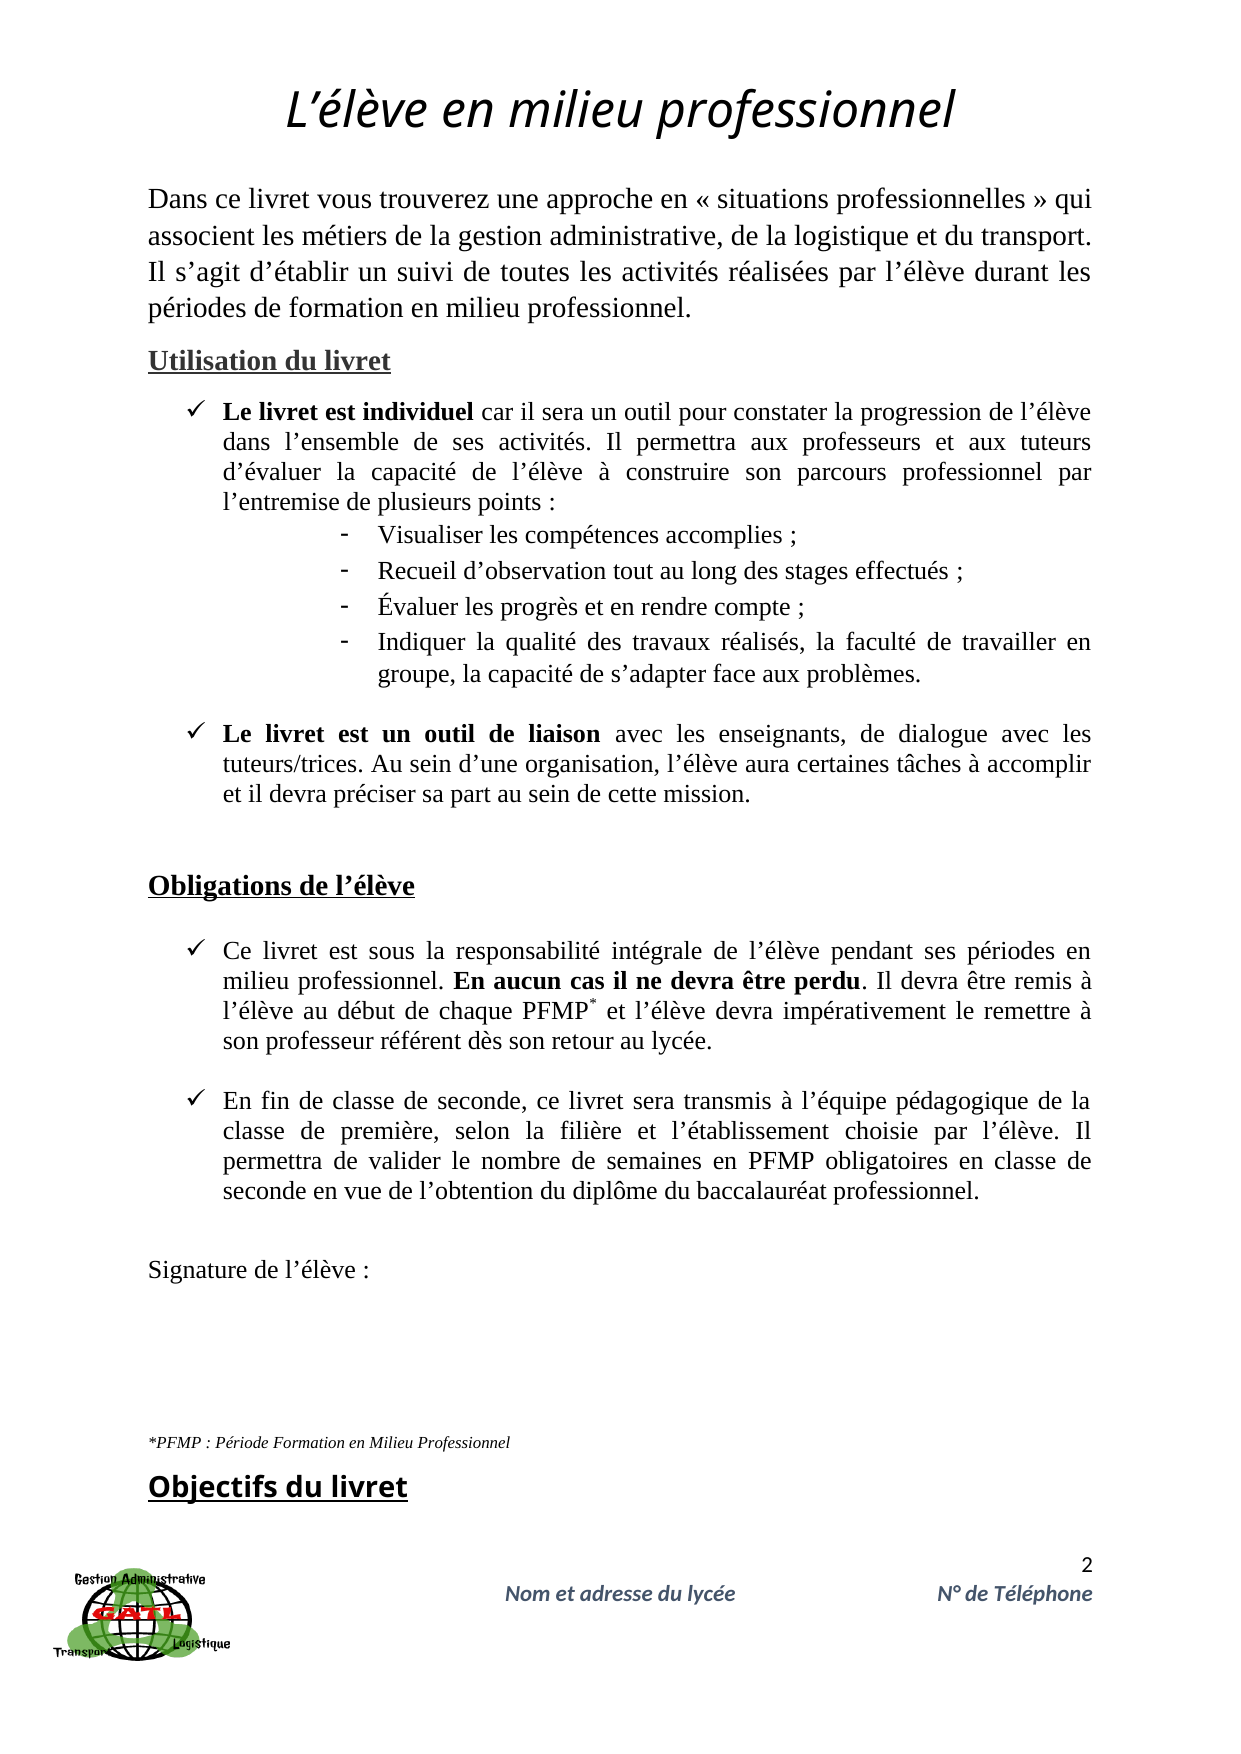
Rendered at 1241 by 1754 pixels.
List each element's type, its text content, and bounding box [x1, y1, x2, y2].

picture [49, 1559, 234, 1664]
list Indiquer la qualité des travaux réalisés, la faculté de travailler en groupe, la capacité de s’adapter face aux problèmes. [340, 622, 1093, 688]
list Évaluer les progrès et en rendre compte ; [340, 587, 1093, 622]
list Ce livret est sous la responsabilité intégrale de l’élève pendant ses périodes en milieu professionnel. En aucun cas il ne devra être perdu. Il devra être remis à l’élève au début de chaque PFMP* et l’élève devra impérativement le remettre à son professeur référent dès son retour au lycée. [185, 935, 1093, 1055]
text Objectifs du livret [148, 1467, 1093, 1506]
list Le livret est individuel car il sera un outil pour constater la progression de l’élève dans l’ensemble de ses activités. Il permettra aux professeurs et aux tuteurs d’évaluer la capacité de l’élève à construire son parcours professionnel par l’entremise de plusieurs points : [185, 396, 1093, 516]
list Visualiser les compétences accomplies ; [340, 516, 1093, 551]
text Obligations de l’élève [148, 868, 1093, 901]
list Recueil d’observation tout au long des stages effectués ; [340, 551, 1093, 587]
text L’élève en milieu professionnel [148, 74, 1093, 142]
list En fin de classe de seconde, ce livret sera transmis à l’équipe pédagogique de la classe de première, selon la filière et l’établissement choisie par l’élève. Il permettra de valider le nombre de semaines en PFMP obligatoires en classe de seconde en vue de l’obtention du diplôme du baccalauréat professionnel. [185, 1085, 1093, 1205]
list Le livret est un outil de liaison avec les enseignants, de dialogue avec les tuteurs/trices. Au sein d’une organisation, l’élève aura certaines tâches à accomplir et il devra préciser sa part au sein de cette mission. [185, 718, 1093, 808]
text Dans ce livret vous trouverez une approche en « situations professionnelles » qui associent les métiers de la gestion administrative, de la logistique et du transport. Il s’agit d’établir un suivi de toutes les activités réalisées par l’élève durant les périodes de formation en milieu professionnel. [148, 182, 1093, 324]
text Utilisation du livret [148, 343, 1093, 376]
text Signature de l’élève : [148, 1254, 1093, 1284]
text *PFMP : Période Formation en Milieu Professionnel [148, 1433, 1093, 1467]
